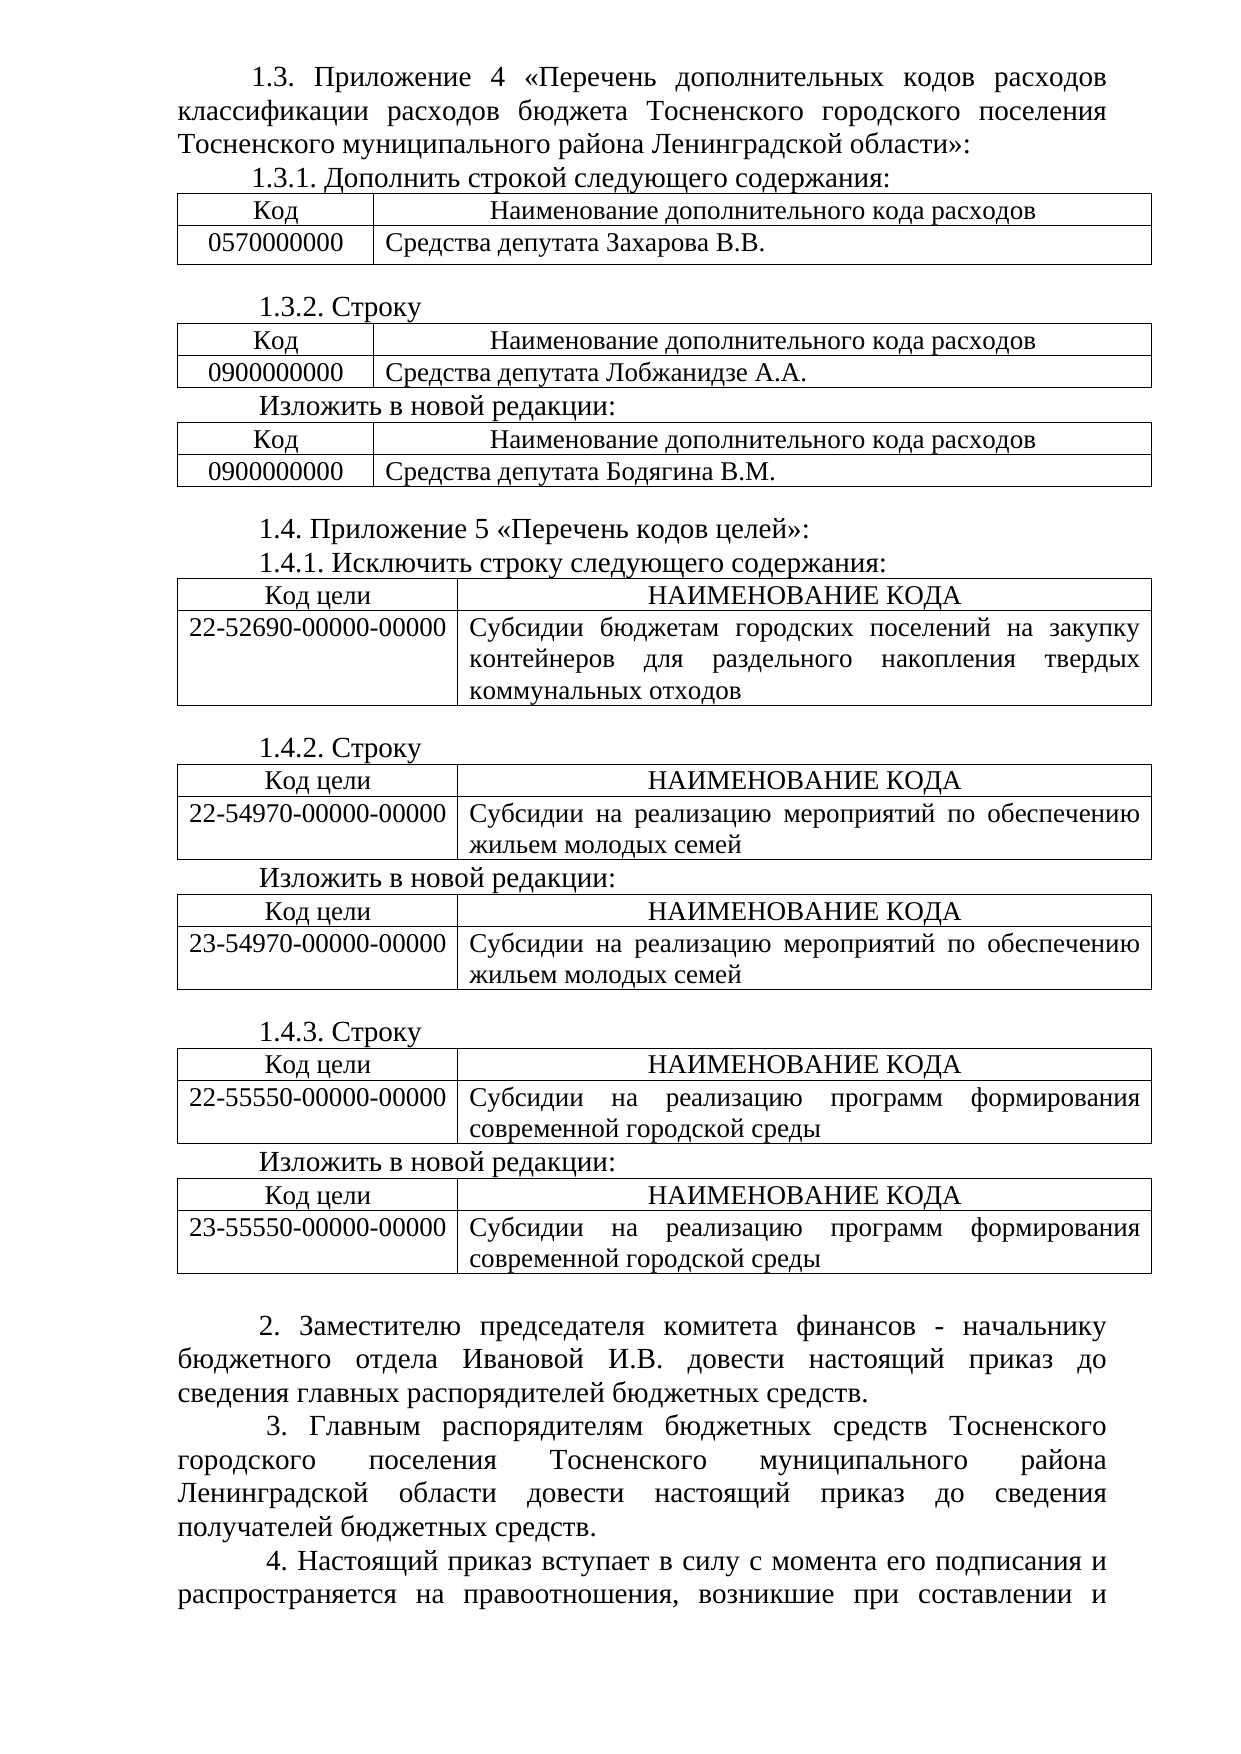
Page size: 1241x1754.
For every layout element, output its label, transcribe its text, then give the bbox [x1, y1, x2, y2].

table_header НАИМЕНОВАНИЕ КОДА [458, 765, 1151, 796]
table_header Наименование дополнительного кода расходов [374, 194, 1151, 225]
table_header Код цели [178, 1049, 457, 1080]
text 1.4.2. Строку [177, 730, 1107, 763]
text 1.3. Приложение 4 «Перечень дополнительных кодов расходов классификации расходов бюджета Тосненского городского поселения Тосненского муниципального района Ленинградской области»: [177, 59, 1107, 160]
table_cell 0900000000 [178, 356, 373, 387]
table_header НАИМЕНОВАНИЕ КОДА [458, 895, 1151, 926]
table_cell 22-54970-00000-00000 [178, 797, 457, 859]
table_cell Средства депутата Захарова В.В. [374, 226, 1151, 264]
table_cell 0900000000 [178, 455, 373, 486]
text 1.3.1. Дополнить строкой следующего содержания: [177, 160, 1107, 193]
text 2. Заместителю председателя комитета финансов - начальнику бюджетного отдела Ивановой И.В. довести настоящий приказ до сведения главных распорядителей бюджетных средств. [177, 1308, 1107, 1408]
text 1.4.1. Исключить строку следующего содержания: [177, 545, 1107, 578]
text 1.4.3. Строку [177, 1014, 1107, 1048]
table_cell Средства депутата Лобжанидзе А.А. [374, 356, 1151, 387]
table_header Наименование дополнительного кода расходов [374, 324, 1151, 355]
table_cell Субсидии на реализацию программ формирования современной городской среды [458, 1081, 1151, 1143]
table_header Код [178, 423, 373, 454]
text 3. Главным распорядителям бюджетных средств Тосненского городского поселения Тосненского муниципального района Ленинградской области довести настоящий приказ до сведения получателей бюджетных средств. [177, 1408, 1107, 1543]
table_header НАИМЕНОВАНИЕ КОДА [458, 579, 1151, 610]
text Изложить в новой редакции: [177, 388, 1107, 422]
text Изложить в новой редакции: [177, 1144, 1107, 1178]
text 1.4. Приложение 5 «Перечень кодов целей»: [177, 511, 1107, 545]
table_header Код цели [178, 1179, 457, 1210]
table_header Код [178, 194, 373, 225]
table_cell Субсидии на реализацию мероприятий по обеспечению жильем молодых семей [458, 797, 1151, 859]
table_cell 23-54970-00000-00000 [178, 927, 457, 989]
table_cell 0570000000 [178, 226, 373, 264]
table_cell Субсидии на реализацию программ формирования современной городской среды [458, 1211, 1151, 1273]
table_header Код цели [178, 895, 457, 926]
table_header Код [178, 324, 373, 355]
table_cell Субсидии на реализацию мероприятий по обеспечению жильем молодых семей [458, 927, 1151, 989]
text Изложить в новой редакции: [177, 860, 1107, 893]
table_cell Средства депутата Бодягина В.М. [374, 455, 1151, 486]
table_header НАИМЕНОВАНИЕ КОДА [458, 1049, 1151, 1080]
table_cell 22-55550-00000-00000 [178, 1081, 457, 1143]
table_header Код цели [178, 579, 457, 610]
table_cell 22-52690-00000-00000 [178, 611, 457, 705]
table_cell 23-55550-00000-00000 [178, 1211, 457, 1273]
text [177, 1543, 1107, 1610]
table_header НАИМЕНОВАНИЕ КОДА [458, 1179, 1151, 1210]
text 1.3.2. Строку [177, 289, 1107, 323]
table_cell Субсидии бюджетам городских поселений на закупку контейнеров для раздельного накопления твердых коммунальных отходов [458, 611, 1151, 705]
table_header Наименование дополнительного кода расходов [374, 423, 1151, 454]
table_header Код цели [178, 765, 457, 796]
